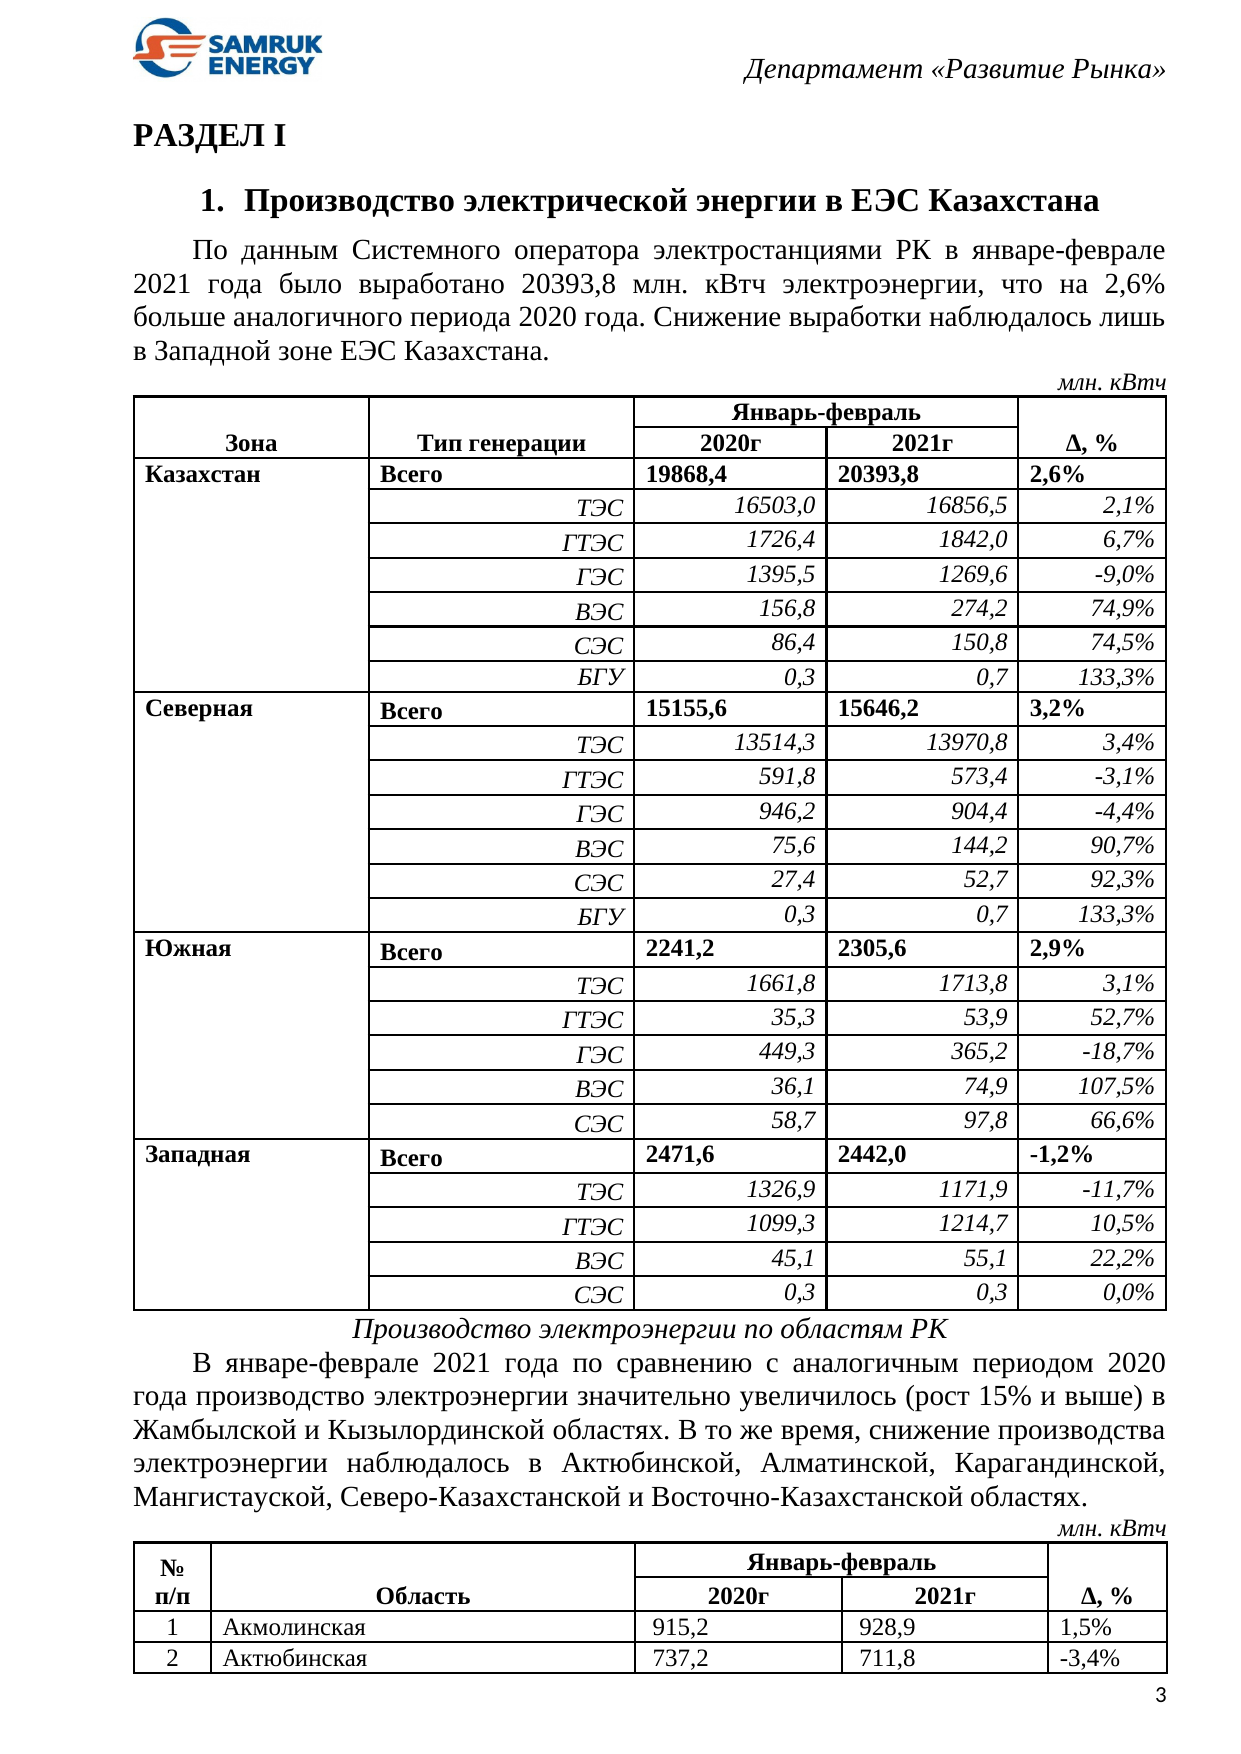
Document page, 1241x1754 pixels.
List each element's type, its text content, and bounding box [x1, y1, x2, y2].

table_header Δ, % [1049, 1544, 1166, 1610]
table_cell БГУ [370, 899, 633, 931]
table_cell 449,3 [635, 1036, 825, 1069]
subtitle Производство электроэнергии по областям РК [133, 1311, 1167, 1345]
table_header Январь-февраль [636, 1544, 1047, 1576]
subtitle Производство электрической энергии в ЕЭС Казахстана [133, 180, 1167, 218]
table_cell 58,7 [635, 1105, 825, 1137]
table_cell 52,7 [828, 865, 1017, 897]
table_cell ГТЭС [370, 1002, 633, 1034]
table_cell 1 [135, 1612, 210, 1641]
table_header Зона [135, 398, 368, 457]
table_cell 0,3 [828, 1277, 1017, 1309]
text млн. кВтч [133, 367, 1167, 395]
table_cell 2471,6 [635, 1140, 825, 1172]
table_cell СЭС [370, 1277, 633, 1309]
table_cell 6,7% [1019, 524, 1165, 557]
table_cell 2020г [636, 1578, 841, 1610]
table_cell 0,7 [828, 662, 1017, 691]
table_cell 2241,2 [635, 933, 825, 966]
table_cell 45,1 [635, 1243, 825, 1275]
table_cell 74,5% [1019, 628, 1165, 660]
table_cell 1395,5 [635, 559, 825, 591]
table_cell ГЭС [370, 796, 633, 828]
table_cell 1713,8 [828, 968, 1017, 1000]
table_cell 711,8 [843, 1643, 1047, 1672]
table_cell 90,7% [1019, 830, 1165, 862]
table_cell 0,3 [635, 899, 825, 931]
table_cell 2442,0 [828, 1140, 1017, 1172]
table_cell 2,9% [1019, 933, 1165, 966]
table_cell 2020г [635, 428, 825, 457]
table_cell 1099,3 [635, 1208, 825, 1241]
table_cell ГЭС [370, 1036, 633, 1069]
table_cell 36,1 [635, 1071, 825, 1103]
table_cell ГЭС [370, 559, 633, 591]
table_cell 15155,6 [635, 693, 825, 725]
table_cell Северная [135, 693, 368, 931]
table_cell 74,9% [1019, 593, 1165, 625]
table_cell 27,4 [635, 865, 825, 897]
table_cell 1269,6 [828, 559, 1017, 591]
table_cell ГТЭС [370, 761, 633, 794]
table_header Область [212, 1544, 634, 1610]
table_cell 0,3 [635, 1277, 825, 1309]
table_cell 52,7% [1019, 1002, 1165, 1034]
table_cell 66,6% [1019, 1105, 1165, 1137]
table_cell 19868,4 [635, 459, 825, 488]
table_cell 573,4 [828, 761, 1017, 794]
table_cell 1326,9 [635, 1174, 825, 1206]
text В январе-феврале 2021 года по сравнению с аналогичным периодом 2020 года производство электроэнергии значительно увеличилось (рост 15% и выше) в Жамбылской и Кызылординской областях. В то же время, снижение производства электроэнергии наблюдалось в Актюбинской, Алматинской, Карагандинской, Мангистауской, Северо-Казахстанской и Восточно-Казахстанской областях. [133, 1345, 1167, 1513]
table_cell -11,7% [1019, 1174, 1165, 1206]
table_cell 904,4 [828, 796, 1017, 828]
picture [132, 17, 323, 82]
table_cell 3,1% [1019, 968, 1165, 1000]
table_cell 15646,2 [828, 693, 1017, 725]
table_cell -3,4% [1049, 1643, 1166, 1672]
table_cell 2305,6 [828, 933, 1017, 966]
table_cell ВЭС [370, 1071, 633, 1103]
table_cell 97,8 [828, 1105, 1017, 1137]
table_cell СЭС [370, 1105, 633, 1137]
table_cell 53,9 [828, 1002, 1017, 1034]
table_cell СЭС [370, 628, 633, 660]
table_cell 20393,8 [828, 459, 1017, 488]
table_cell Актюбинская [212, 1643, 634, 1672]
table_cell 74,9 [828, 1071, 1017, 1103]
table_cell ТЭС [370, 490, 633, 522]
table_cell Западная [135, 1140, 368, 1309]
table_cell 133,3% [1019, 899, 1165, 931]
table_cell ГТЭС [370, 524, 633, 557]
table_cell ТЭС [370, 1174, 633, 1206]
table_cell 55,1 [828, 1243, 1017, 1275]
table_cell -4,4% [1019, 796, 1165, 828]
table_cell 0,0% [1019, 1277, 1165, 1309]
table_cell 2,1% [1019, 490, 1165, 522]
table_cell 1842,0 [828, 524, 1017, 557]
table_cell Акмолинская [212, 1612, 634, 1641]
table_cell -1,2% [1019, 1140, 1165, 1172]
table_cell -3,1% [1019, 761, 1165, 794]
table_cell 22,2% [1019, 1243, 1165, 1275]
table_cell 156,8 [635, 593, 825, 625]
table_cell 10,5% [1019, 1208, 1165, 1241]
table_cell ВЭС [370, 830, 633, 862]
table_cell 13970,8 [828, 727, 1017, 759]
table_cell 35,3 [635, 1002, 825, 1034]
table_cell 0,7 [828, 899, 1017, 931]
table_cell 365,2 [828, 1036, 1017, 1069]
table_cell 2021г [843, 1578, 1047, 1610]
table_cell ТЭС [370, 968, 633, 1000]
table_cell 1661,8 [635, 968, 825, 1000]
table_cell 1,5% [1049, 1612, 1166, 1641]
table_cell 591,8 [635, 761, 825, 794]
table_cell Всего [370, 933, 633, 966]
table_cell Южная [135, 933, 368, 1137]
table_cell 915,2 [636, 1612, 841, 1641]
table_cell СЭС [370, 865, 633, 897]
table_cell 133,3% [1019, 662, 1165, 691]
table_header № п/п [135, 1544, 210, 1610]
table_cell ВЭС [370, 1243, 633, 1275]
table_cell 3,2% [1019, 693, 1165, 725]
table_cell 1171,9 [828, 1174, 1017, 1206]
table_cell 86,4 [635, 628, 825, 660]
table_cell ТЭС [370, 727, 633, 759]
table_cell 3,4% [1019, 727, 1165, 759]
table_cell 16856,5 [828, 490, 1017, 522]
table_cell Всего [370, 693, 633, 725]
table_header Январь-февраль [635, 398, 1017, 426]
table_cell 150,8 [828, 628, 1017, 660]
table_cell 92,3% [1019, 865, 1165, 897]
text млн. кВтч [133, 1513, 1167, 1541]
table_cell 144,2 [828, 830, 1017, 862]
subtitle РАЗДЕЛ I [133, 115, 1167, 153]
table_cell 2,6% [1019, 459, 1165, 488]
table_cell Казахстан [135, 459, 368, 691]
table_cell 2 [135, 1643, 210, 1672]
table_cell 737,2 [636, 1643, 841, 1672]
table_cell Всего [370, 1140, 633, 1172]
table_cell 13514,3 [635, 727, 825, 759]
table_cell 928,9 [843, 1612, 1047, 1641]
table_cell Всего [370, 459, 633, 488]
table_cell 946,2 [635, 796, 825, 828]
table_cell -18,7% [1019, 1036, 1165, 1069]
table_cell -9,0% [1019, 559, 1165, 591]
table_cell ВЭС [370, 593, 633, 625]
table_cell 75,6 [635, 830, 825, 862]
table_cell БГУ [370, 662, 633, 691]
table_cell 0,3 [635, 662, 825, 691]
table_cell 107,5% [1019, 1071, 1165, 1103]
table_cell 2021г [828, 428, 1017, 457]
table_header Δ, % [1019, 398, 1165, 457]
text По данным Системного оператора электростанциями РК в январе-феврале 2021 года было выработано 20393,8 млн. кВтч электроэнергии, что на 2,6% больше аналогичного периода 2020 года. Снижение выработки наблюдалось лишь в Западной зоне ЕЭС Казахстана. [133, 232, 1167, 367]
table_cell ГТЭС [370, 1208, 633, 1241]
table_cell 274,2 [828, 593, 1017, 625]
table_cell 1214,7 [828, 1208, 1017, 1241]
table_cell 16503,0 [635, 490, 825, 522]
table_header Тип генерации [370, 398, 633, 457]
table_cell 1726,4 [635, 524, 825, 557]
